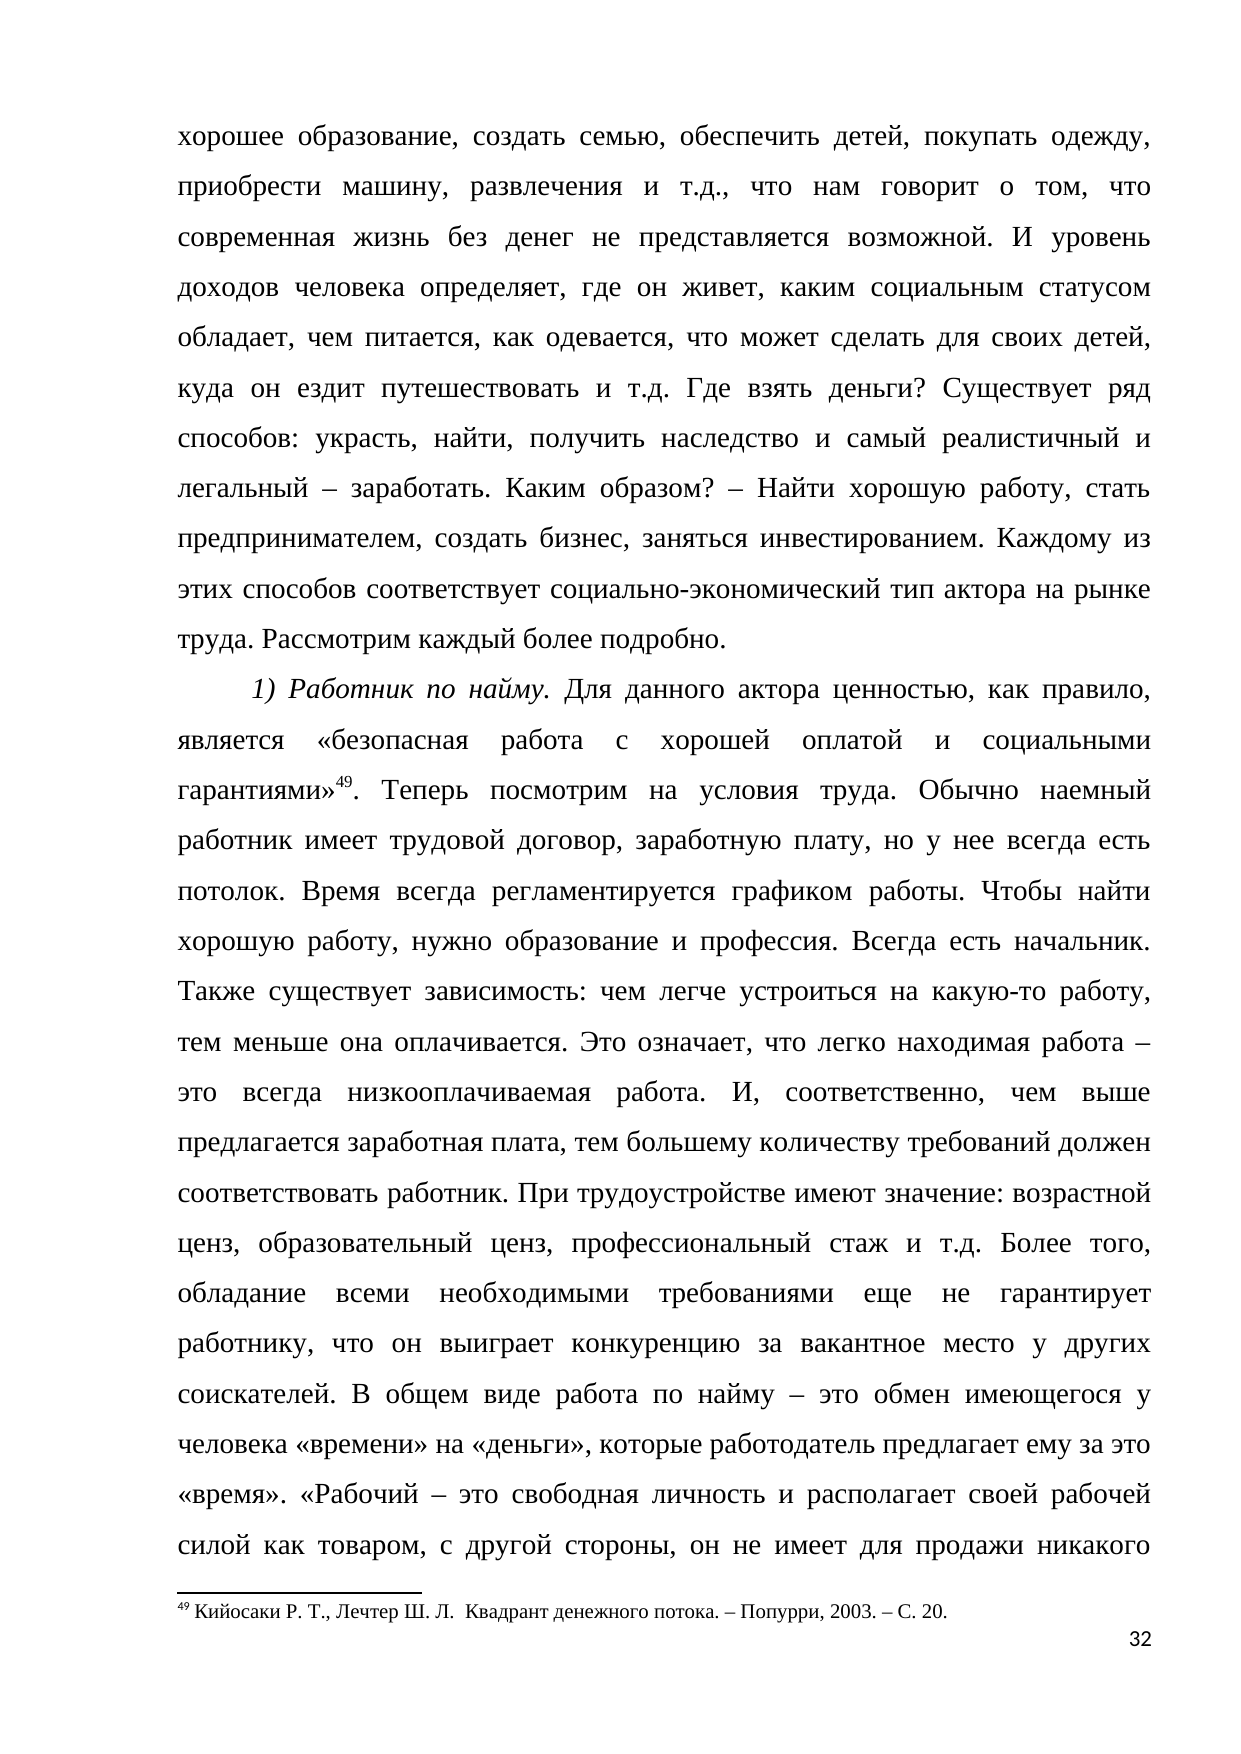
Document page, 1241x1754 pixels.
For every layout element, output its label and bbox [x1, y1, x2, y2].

text [177, 118, 1152, 655]
text [177, 672, 1152, 1560]
